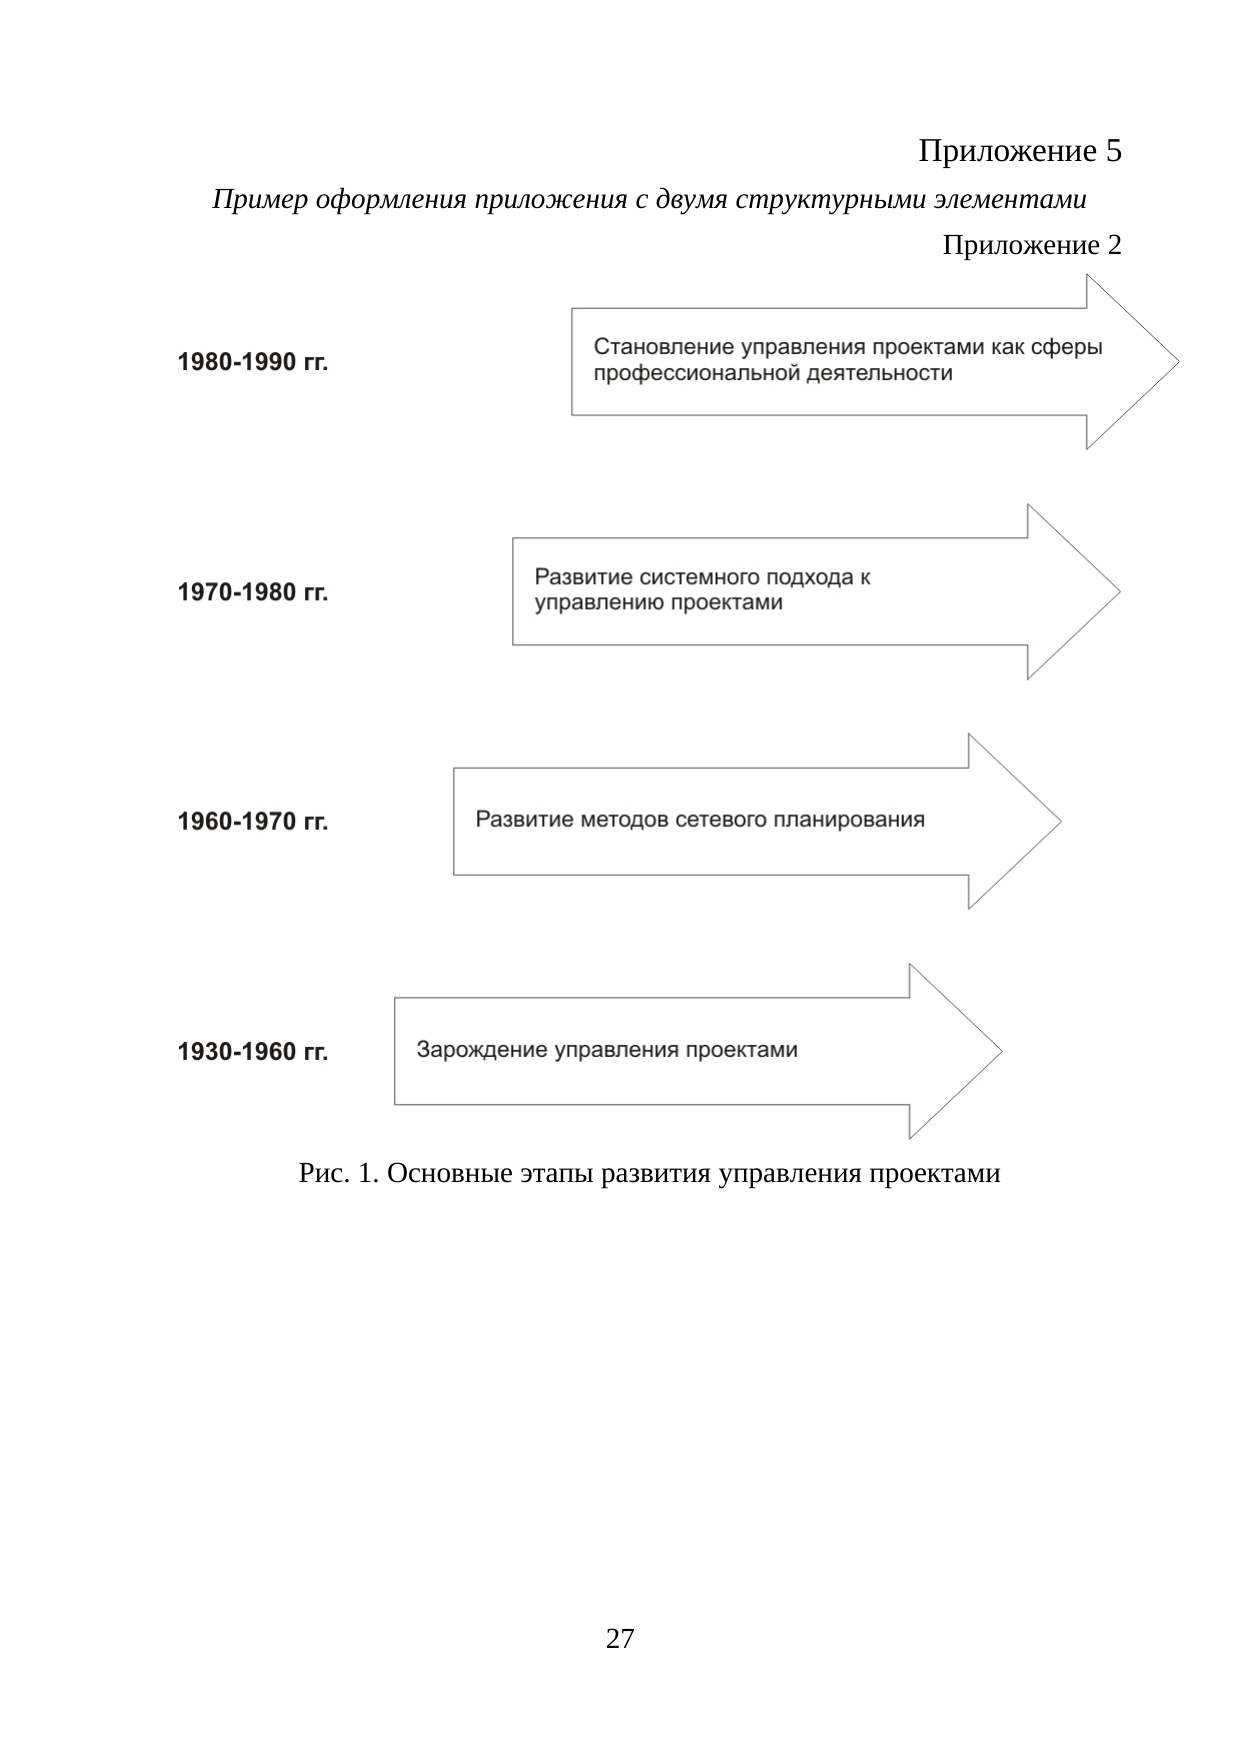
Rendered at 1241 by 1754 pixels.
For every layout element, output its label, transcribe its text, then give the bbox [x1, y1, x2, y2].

text Рис. 1. Основные этапы развития управления проектами [118, 1155, 1122, 1189]
text Приложение 2 [118, 227, 1122, 261]
subtitle Пример оформления приложения с двумя структурными элементами [118, 181, 1122, 215]
picture [177, 273, 1180, 1141]
subtitle Приложение 5 [118, 131, 1122, 169]
